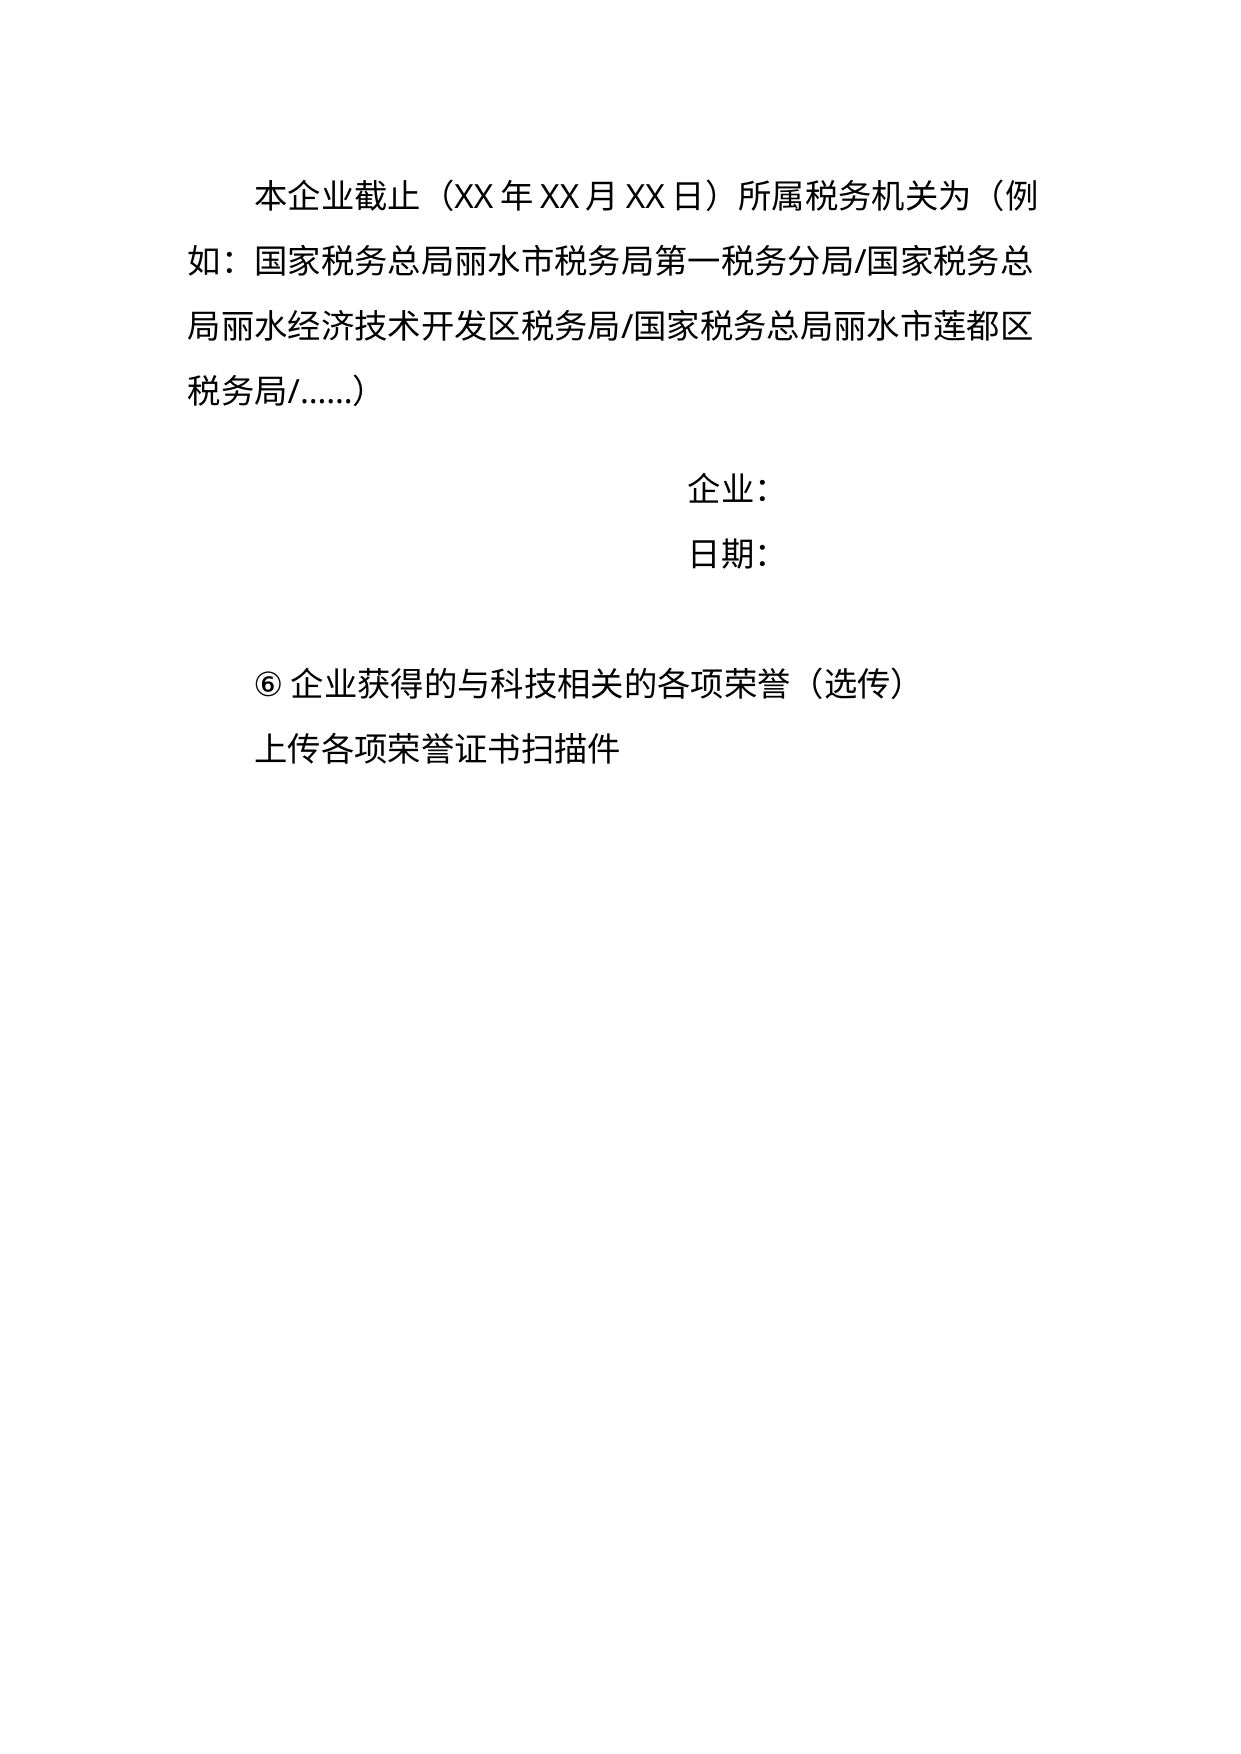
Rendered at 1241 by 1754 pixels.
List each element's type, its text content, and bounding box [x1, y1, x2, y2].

text 上传各项荣誉证书扫描件 [187, 714, 1053, 779]
list 企业获得的与科技相关的各项荣誉（选传） [253, 649, 1053, 714]
list 企业： [187, 454, 1053, 519]
list 本企业截止（XX年XX月XX日）所属税务机关为（例如：国家税务总局丽水市税务局第一税务分局/国家税务总局丽水经济技术开发区税务局/国家税务总局丽水市莲都区税务局/……） [187, 162, 1053, 422]
list 日期： [187, 519, 1053, 584]
